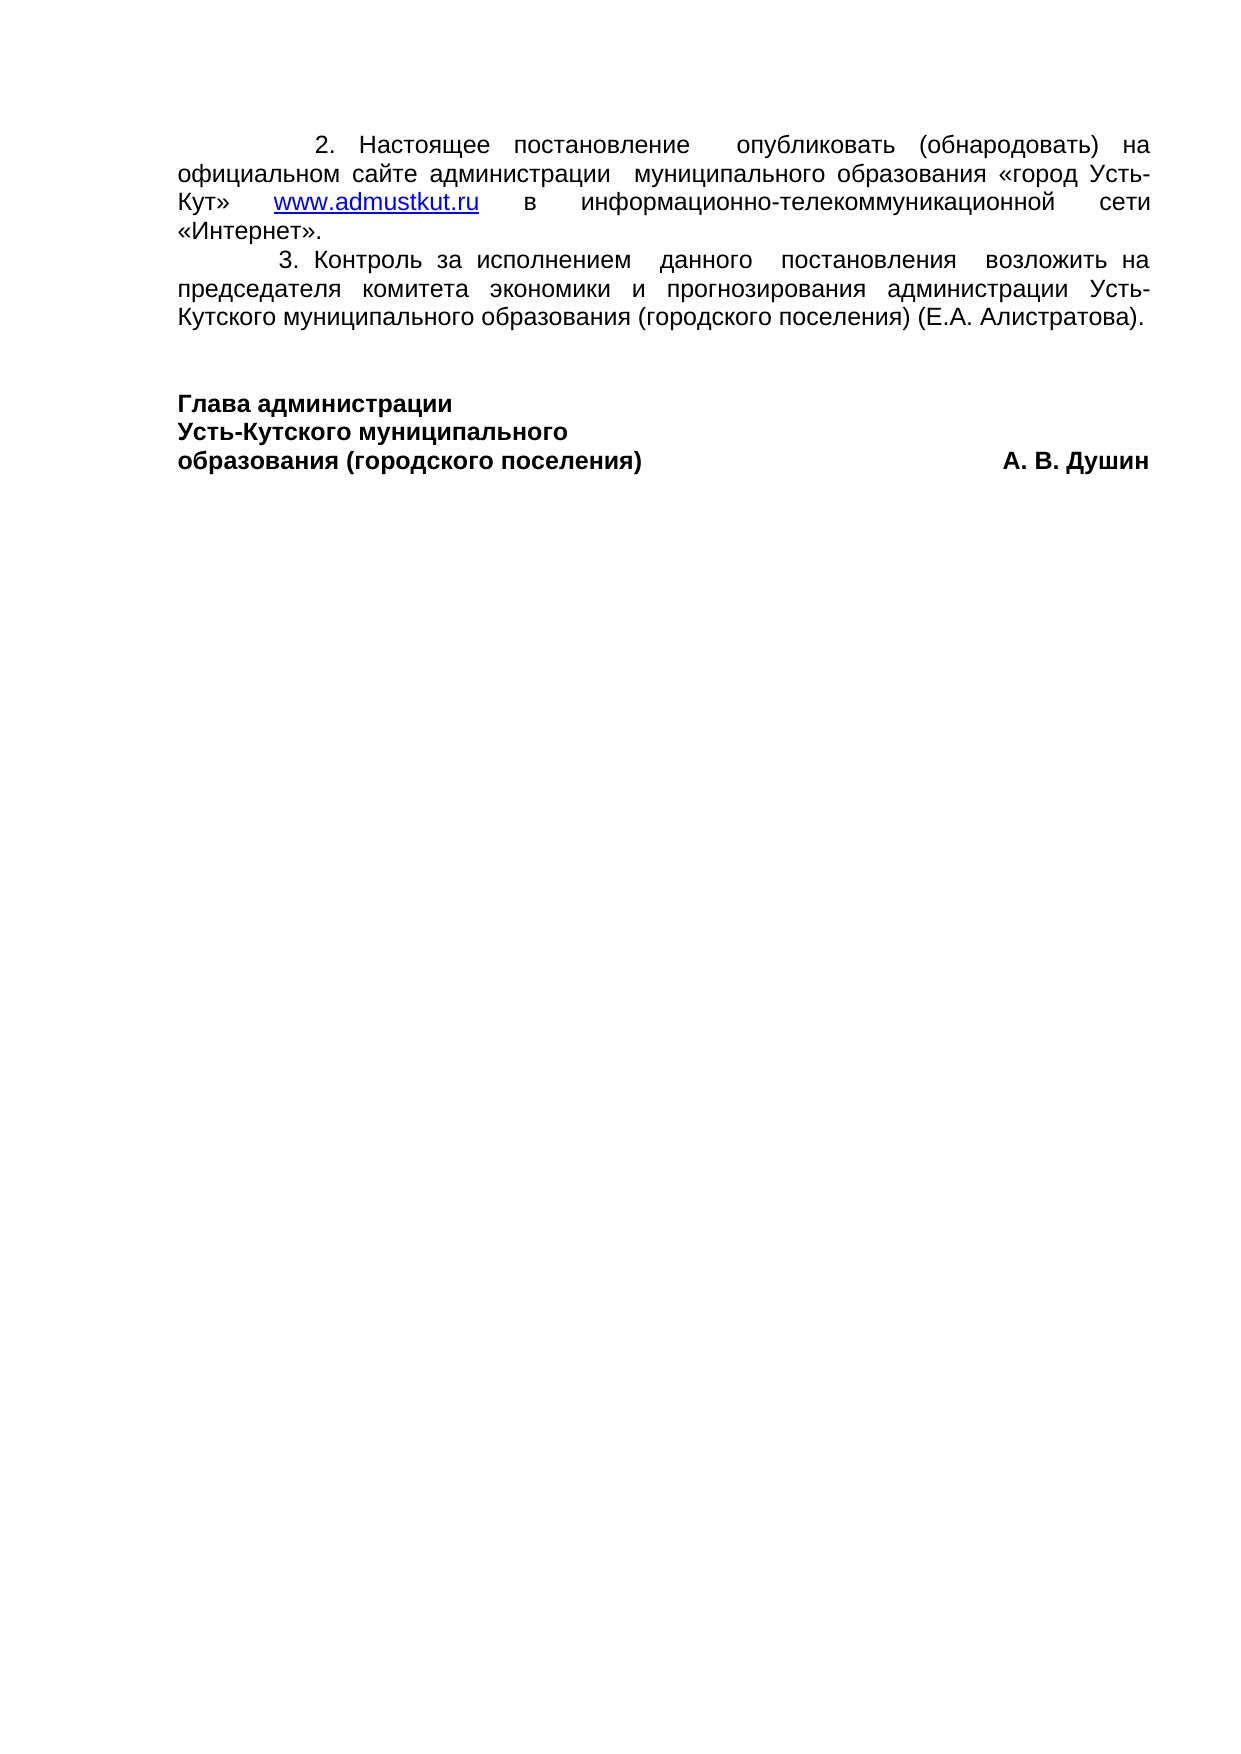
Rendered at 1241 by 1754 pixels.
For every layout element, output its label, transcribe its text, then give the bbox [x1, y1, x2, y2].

text Глава администрации [177, 389, 1152, 417]
text образования (городского поселения) А. В. Душин [177, 446, 1152, 475]
text Усть-Кутского муниципального [177, 417, 1152, 446]
text 3. Контроль за исполнением данного постановления возложить на председателя комитета экономики и прогнозирования администрации Усть-Кутского муниципального образования (городского поселения) (Е.А. Алистратова). [177, 245, 1152, 331]
text 2. Настоящее постановление опубликовать (обнародовать) на официальном сайте администрации муниципального образования «город Усть-Кут» www.admustkut.ru в информационно-телекоммуникационной сети «Интернет». [177, 130, 1152, 245]
